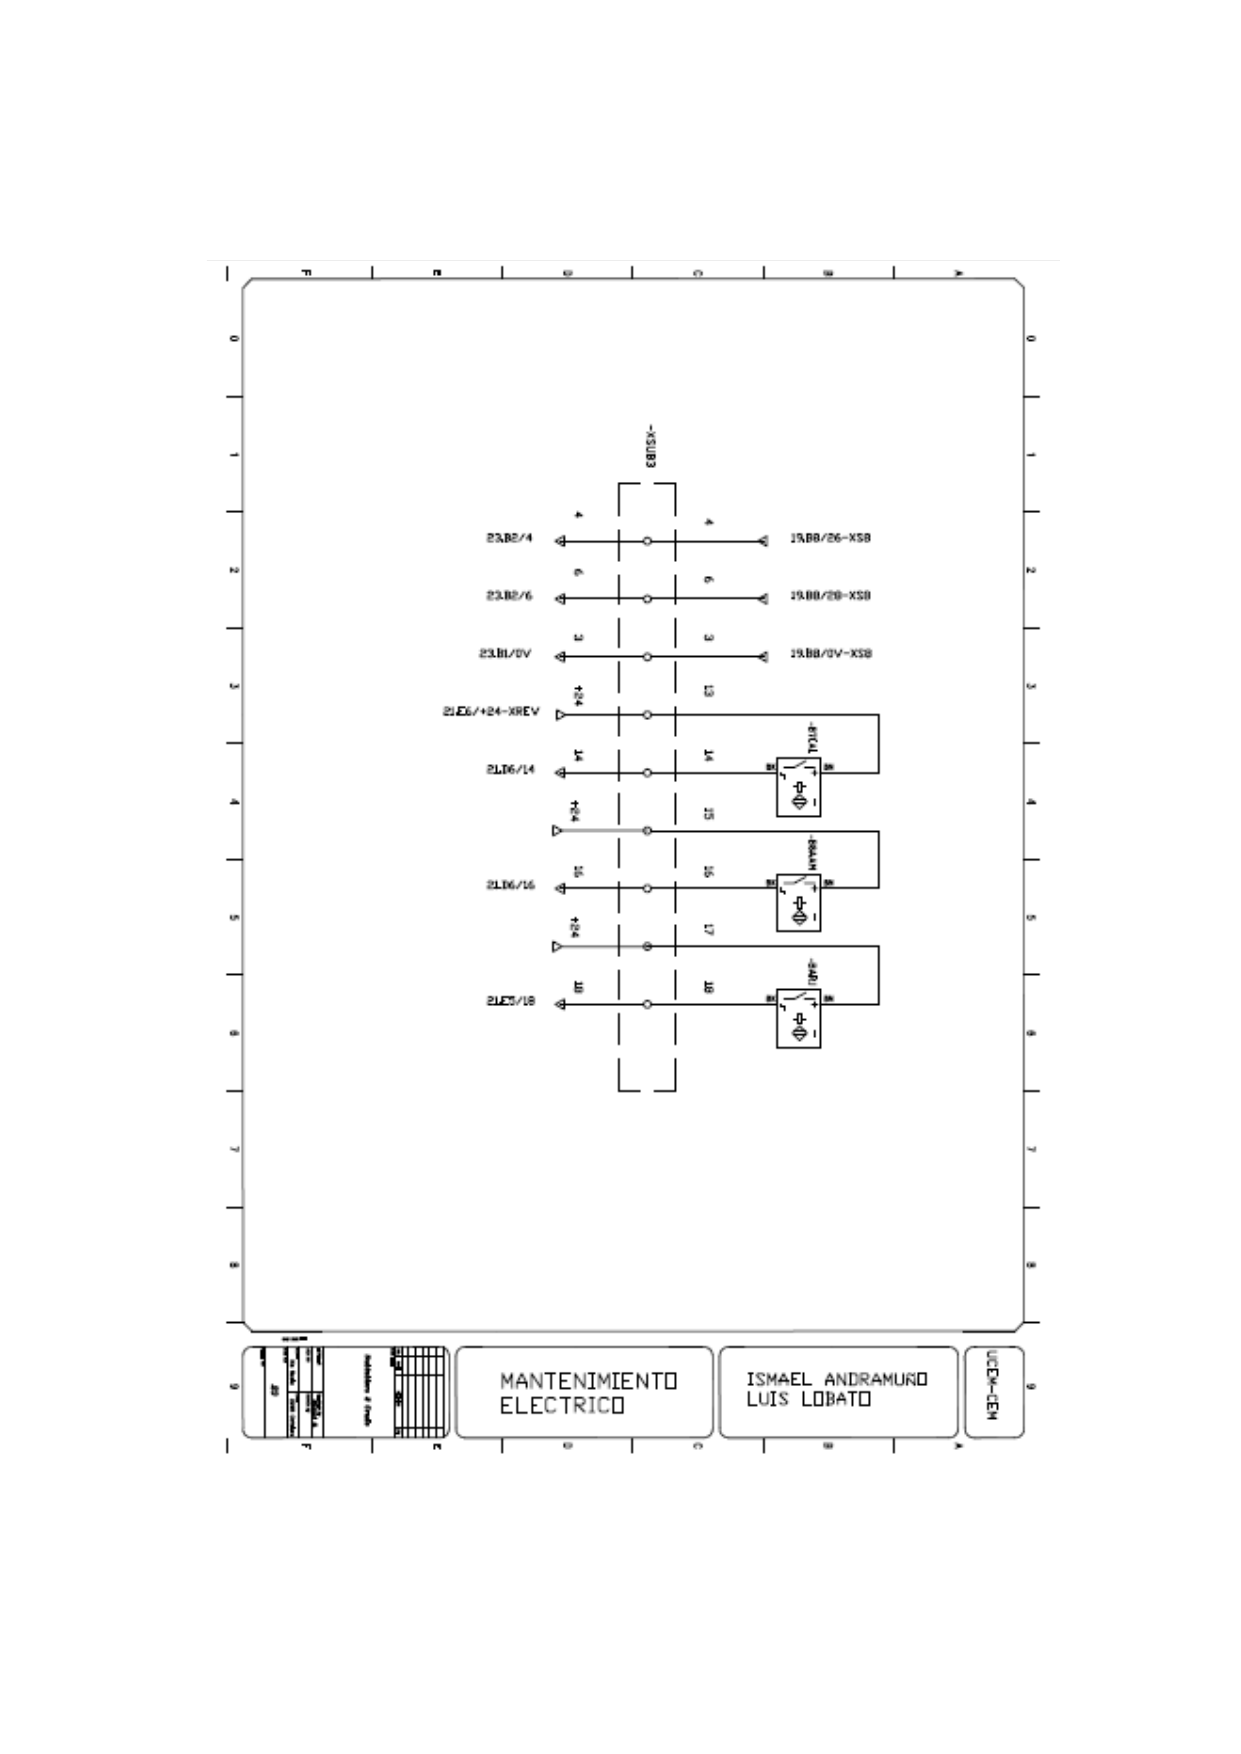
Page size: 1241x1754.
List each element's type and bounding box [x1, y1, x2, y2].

picture [206, 260, 1060, 1465]
